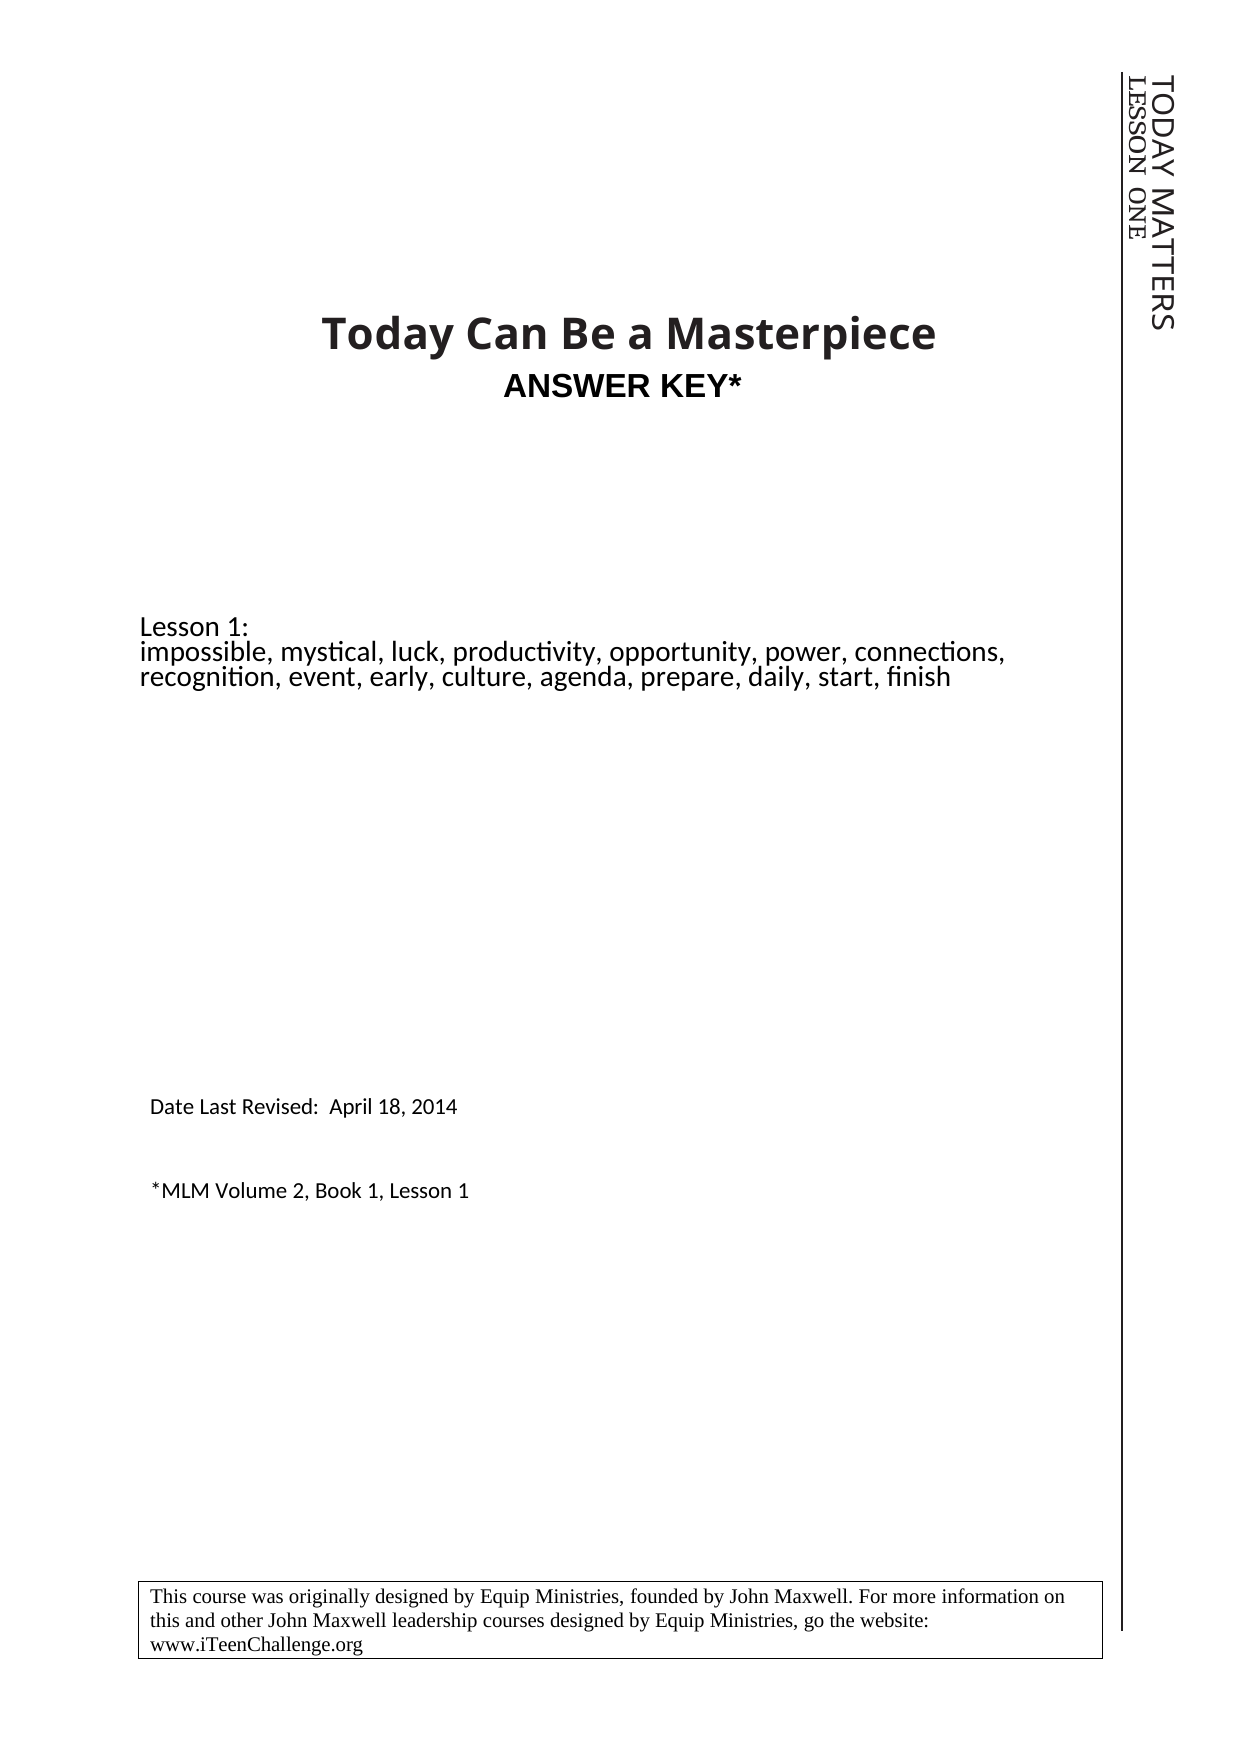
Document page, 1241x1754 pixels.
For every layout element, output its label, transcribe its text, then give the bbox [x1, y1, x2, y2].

text This course was originally designed by Equip Ministries, founded by John Maxwell. For more information on this and other John Maxwell leadership courses designed by Equip Ministries, go the website: www.iTeenChallenge.org [150, 1583, 1066, 1656]
text *MLM Volume 2, Book 1, Lesson 1 [150, 1176, 1117, 1204]
text Lesson 1: [139, 616, 1117, 641]
text ANSWER KEY* [139, 366, 1105, 404]
text Today Can Be a Masterpiece [203, 300, 1054, 362]
text impossible, mystical, luck, productivity, opportunity, power, connections, recognition, event, early, culture, agenda, prepare, daily, start, finish [139, 641, 1117, 691]
subtitle Date Last Revised: April 18, 2014 [150, 1092, 1117, 1120]
